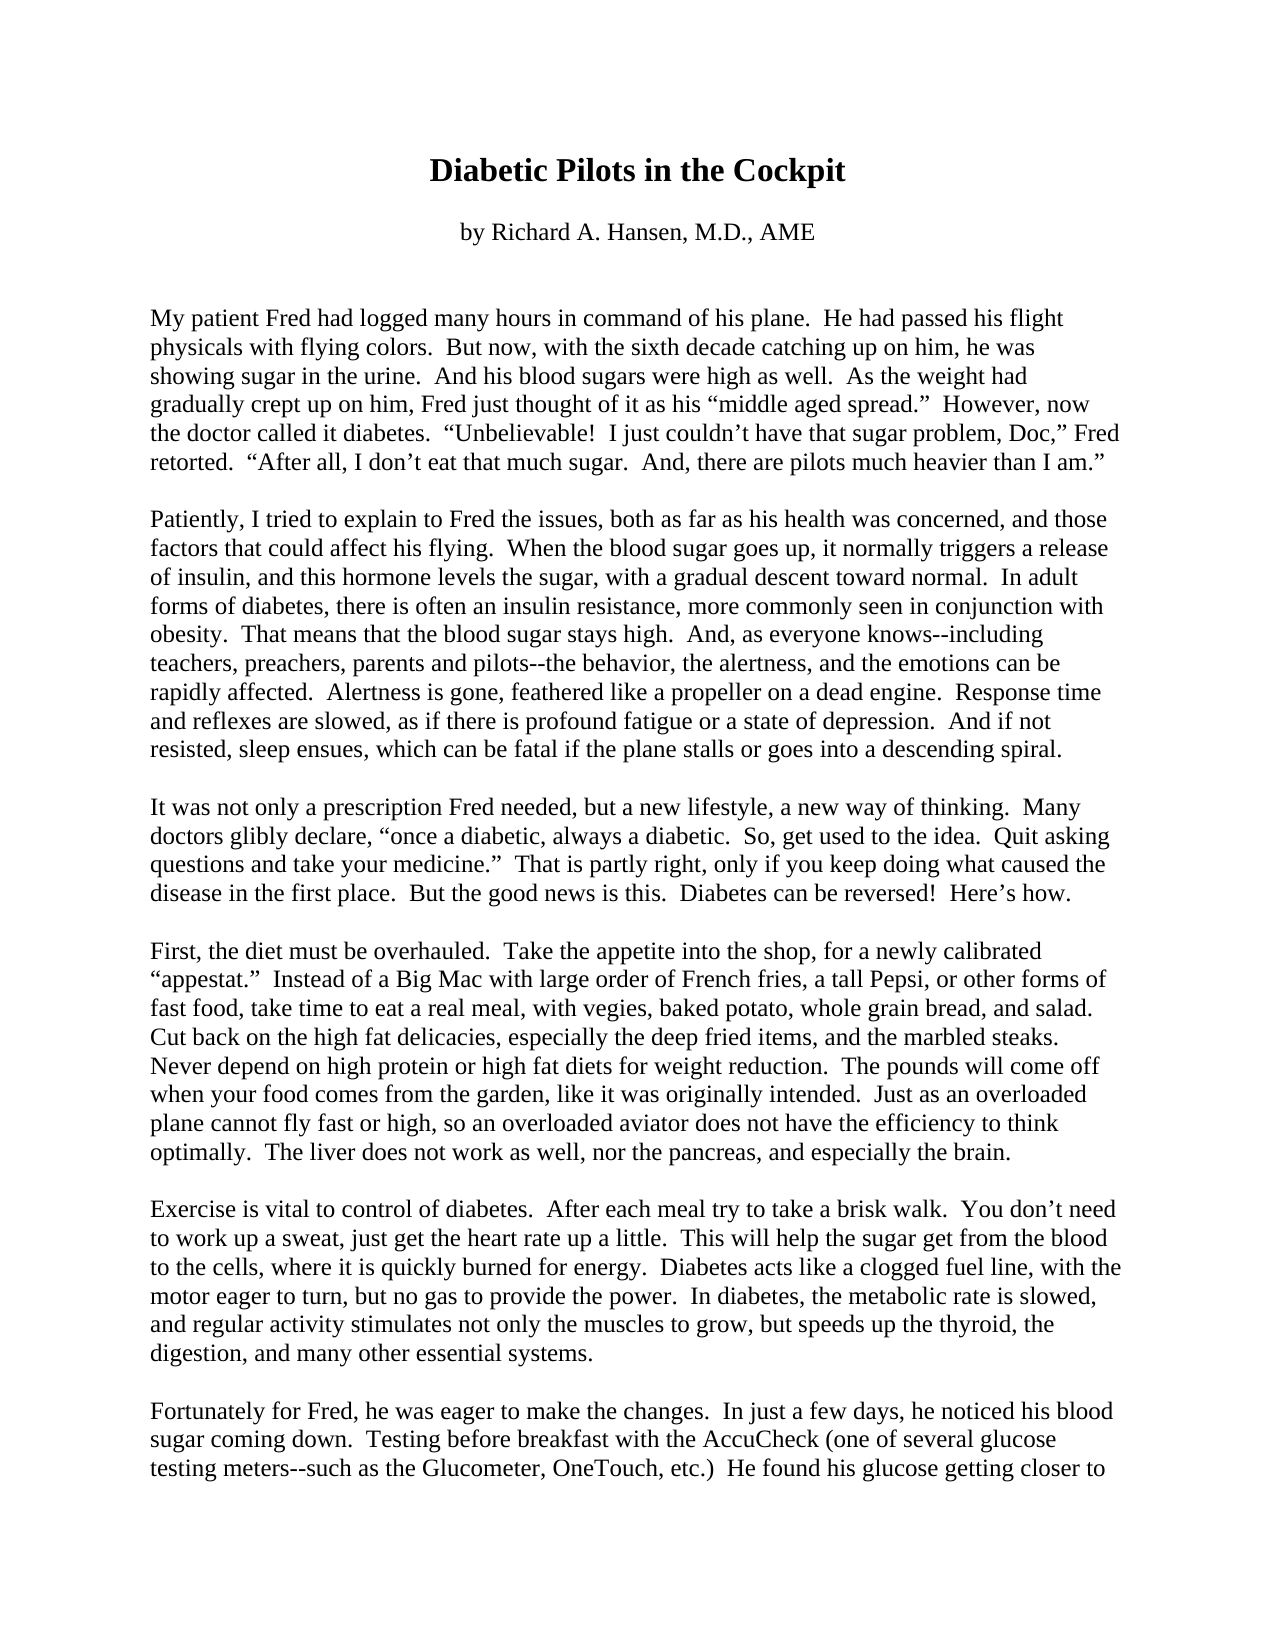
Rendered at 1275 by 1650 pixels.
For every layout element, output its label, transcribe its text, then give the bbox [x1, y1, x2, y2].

text Patiently, I tried to explain to Fred the issues, both as far as his health was concerned, and those factors that could affect his flying. When the blood sugar goes up, it normally triggers a release of insulin, and this hormone levels the sugar, with a gradual descent toward normal. In adult forms of diabetes, there is often an insulin resistance, more commonly seen in conjunction with obesity. That means that the blood sugar stays high. And, as everyone knows--including teachers, preachers, parents and pilots--the behavior, the alertness, and the emotions can be rapidly affected. Alertness is gone, feathered like a propeller on a dead engine. Response time and reflexes are slowed, as if there is profound fatigue or a state of depression. And if not resisted, sleep ensues, which can be fatal if the plane stalls or goes into a descending spiral. [150, 504, 1125, 763]
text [150, 1396, 1125, 1482]
text It was not only a prescription Fred needed, but a new lifestyle, a new way of thinking. Many doctors glibly declare, “once a diabetic, always a diabetic. So, get used to the idea. Quit asking questions and take your medicine.” That is partly right, only if you keep doing what caused the disease in the first place. But the good news is this. Diabetes can be reversed! Here’s how. [150, 792, 1125, 907]
text by Richard A. Hansen, M.D., AME [150, 217, 1125, 246]
text Diabetic Pilots in the Cockpit [150, 150, 1125, 188]
text Exercise is vital to control of diabetes. After each meal try to take a brisk walk. You don’t need to work up a sweat, just get the heart rate up a little. This will help the sugar get from the blood to the cells, where it is quickly burned for energy. Diabetes acts like a clogged fuel line, with the motor eager to turn, but no gas to provide the power. In diabetes, the metabolic rate is slowed, and regular activity stimulates not only the muscles to grow, but speeds up the thyroid, the digestion, and many other essential systems. [150, 1194, 1125, 1367]
text First, the diet must be overhauled. Take the appetite into the shop, for a newly calibrated “appestat.” Instead of a Big Mac with large order of French fries, a tall Pepsi, or other forms of fast food, take time to eat a real meal, with vegies, baked potato, whole grain bread, and salad. Cut back on the high fat delicacies, especially the deep fried items, and the marbled steaks. Never depend on high protein or high fat diets for weight reduction. The pounds will come off when your food comes from the garden, like it was originally intended. Just as an overloaded plane cannot fly fast or high, so an overloaded aviator does not have the efficiency to think optimally. The liver does not work as well, nor the pancreas, and especially the brain. [150, 936, 1125, 1166]
text My patient Fred had logged many hours in command of his plane. He had passed his flight physicals with flying colors. But now, with the sixth decade catching up on him, he was showing sugar in the urine. And his blood sugars were high as well. As the weight had gradually crept up on him, Fred just thought of it as his “middle aged spread.” However, now the doctor called it diabetes. “Unbelievable! I just couldn’t have that sugar problem, Doc,” Fred retorted. “After all, I don’t eat that much sugar. And, there are pilots much heavier than I am.” [150, 303, 1125, 476]
